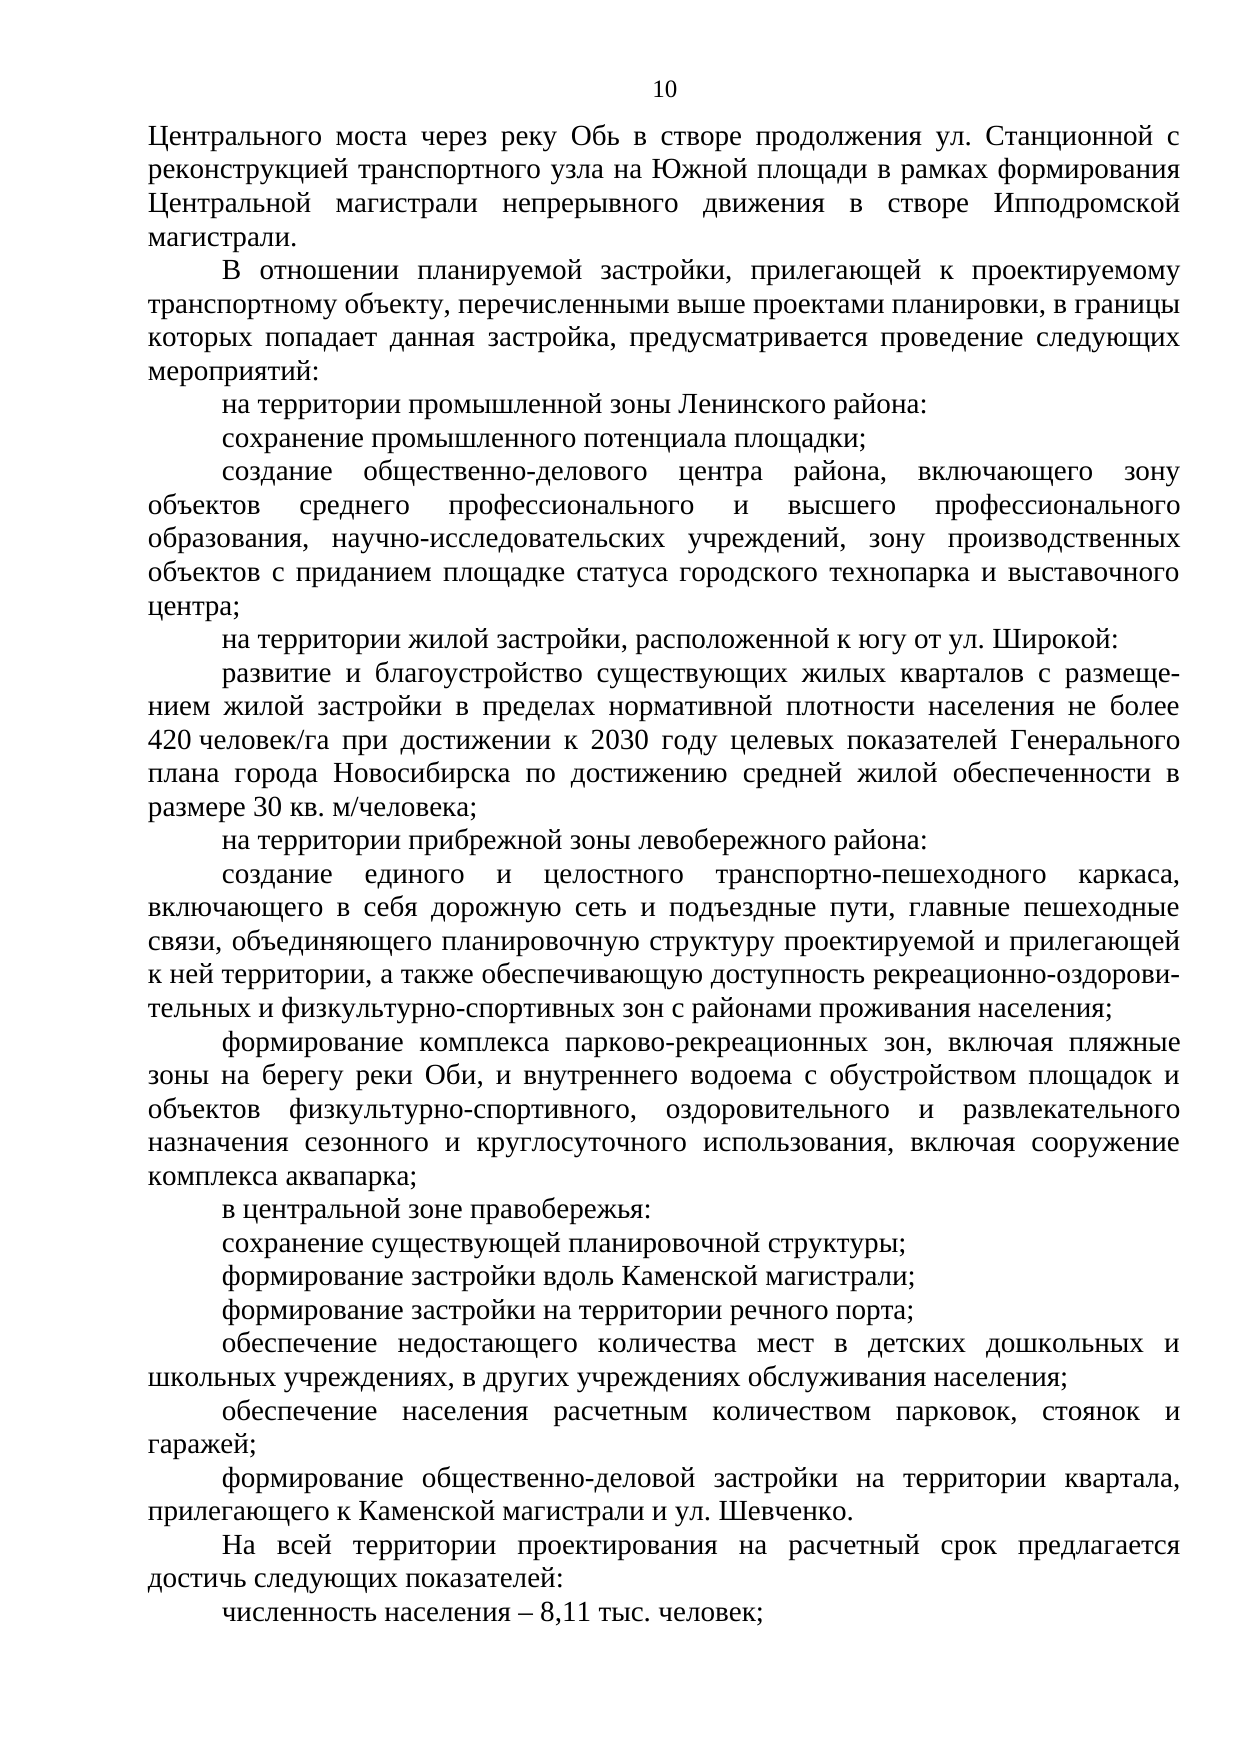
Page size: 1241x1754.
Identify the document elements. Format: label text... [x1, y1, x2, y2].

text на территории промышленной зоны Ленинского района: [148, 386, 1181, 420]
text формирование застройки на территории речного порта; [148, 1292, 1181, 1326]
text обеспечение недостающего количества мест в детских дошкольных и школьных учреждениях, в других учреждениях обслуживания населения; [148, 1326, 1181, 1393]
text создание общественно-делового центра района, включающего зону объектов среднего профессионального и высшего профессионального образования, научно-исследовательских учреждений, зону производственных объектов с приданием площадке статуса городского технопарка и выставочного центра; [148, 453, 1181, 621]
text сохранение существующей планировочной структуры; [148, 1225, 1181, 1258]
text развитие и благоустройство существующих жилых кварталов с размеще-нием жилой застройки в пределах нормативной плотности населения не более 420 человек/га при достижении к 2030 году целевых показателей Генерального плана города Новосибирска по достижению средней жилой обеспеченности в размере 30 кв. м/человека; [148, 655, 1181, 822]
text формирование общественно-деловой застройки на территории квартала, прилегающего к Каменской магистрали и ул. Шевченко. [148, 1460, 1181, 1527]
text на территории жилой застройки, расположенной к югу от ул. Широкой: [148, 621, 1181, 655]
text на территории прибрежной зоны левобережного района: [148, 822, 1181, 856]
text формирование застройки вдоль Каменской магистрали; [148, 1258, 1181, 1292]
text формирование комплекса парково-рекреационных зон, включая пляжные зоны на берегу реки Оби, и внутреннего водоема с обустройством площадок и объектов физкультурно-спортивного, оздоровительного и развлекательного назначения сезонного и круглосуточного использования, включая сооружение комплекса аквапарка; [148, 1024, 1181, 1191]
text создание единого и целостного транспортно-пешеходного каркаса, включающего в себя дорожную сеть и подъездные пути, главные пешеходные связи, объединяющего планировочную структуру проектируемой и прилегающей к ней территории, а также обеспечивающую доступность рекреационно-оздорови-тельных и физкультурно-спортивных зон с районами проживания населения; [148, 856, 1181, 1024]
text На всей территории проектирования на расчетный срок предлагается достичь следующих показателей: [148, 1527, 1181, 1594]
text сохранение промышленного потенциала площадки; [148, 420, 1181, 453]
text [148, 118, 1181, 252]
text численность населения – 8,11 тыс. человек; [148, 1594, 1181, 1627]
text в центральной зоне правобережья: [148, 1191, 1181, 1225]
text обеспечение населения расчетным количеством парковок, стоянок и гаражей; [148, 1393, 1181, 1460]
text В отношении планируемой застройки, прилегающей к проектируемому транспортному объекту, перечисленными выше проектами планировки, в границы которых попадает данная застройка, предусматривается проведение следующих мероприятий: [148, 252, 1181, 386]
